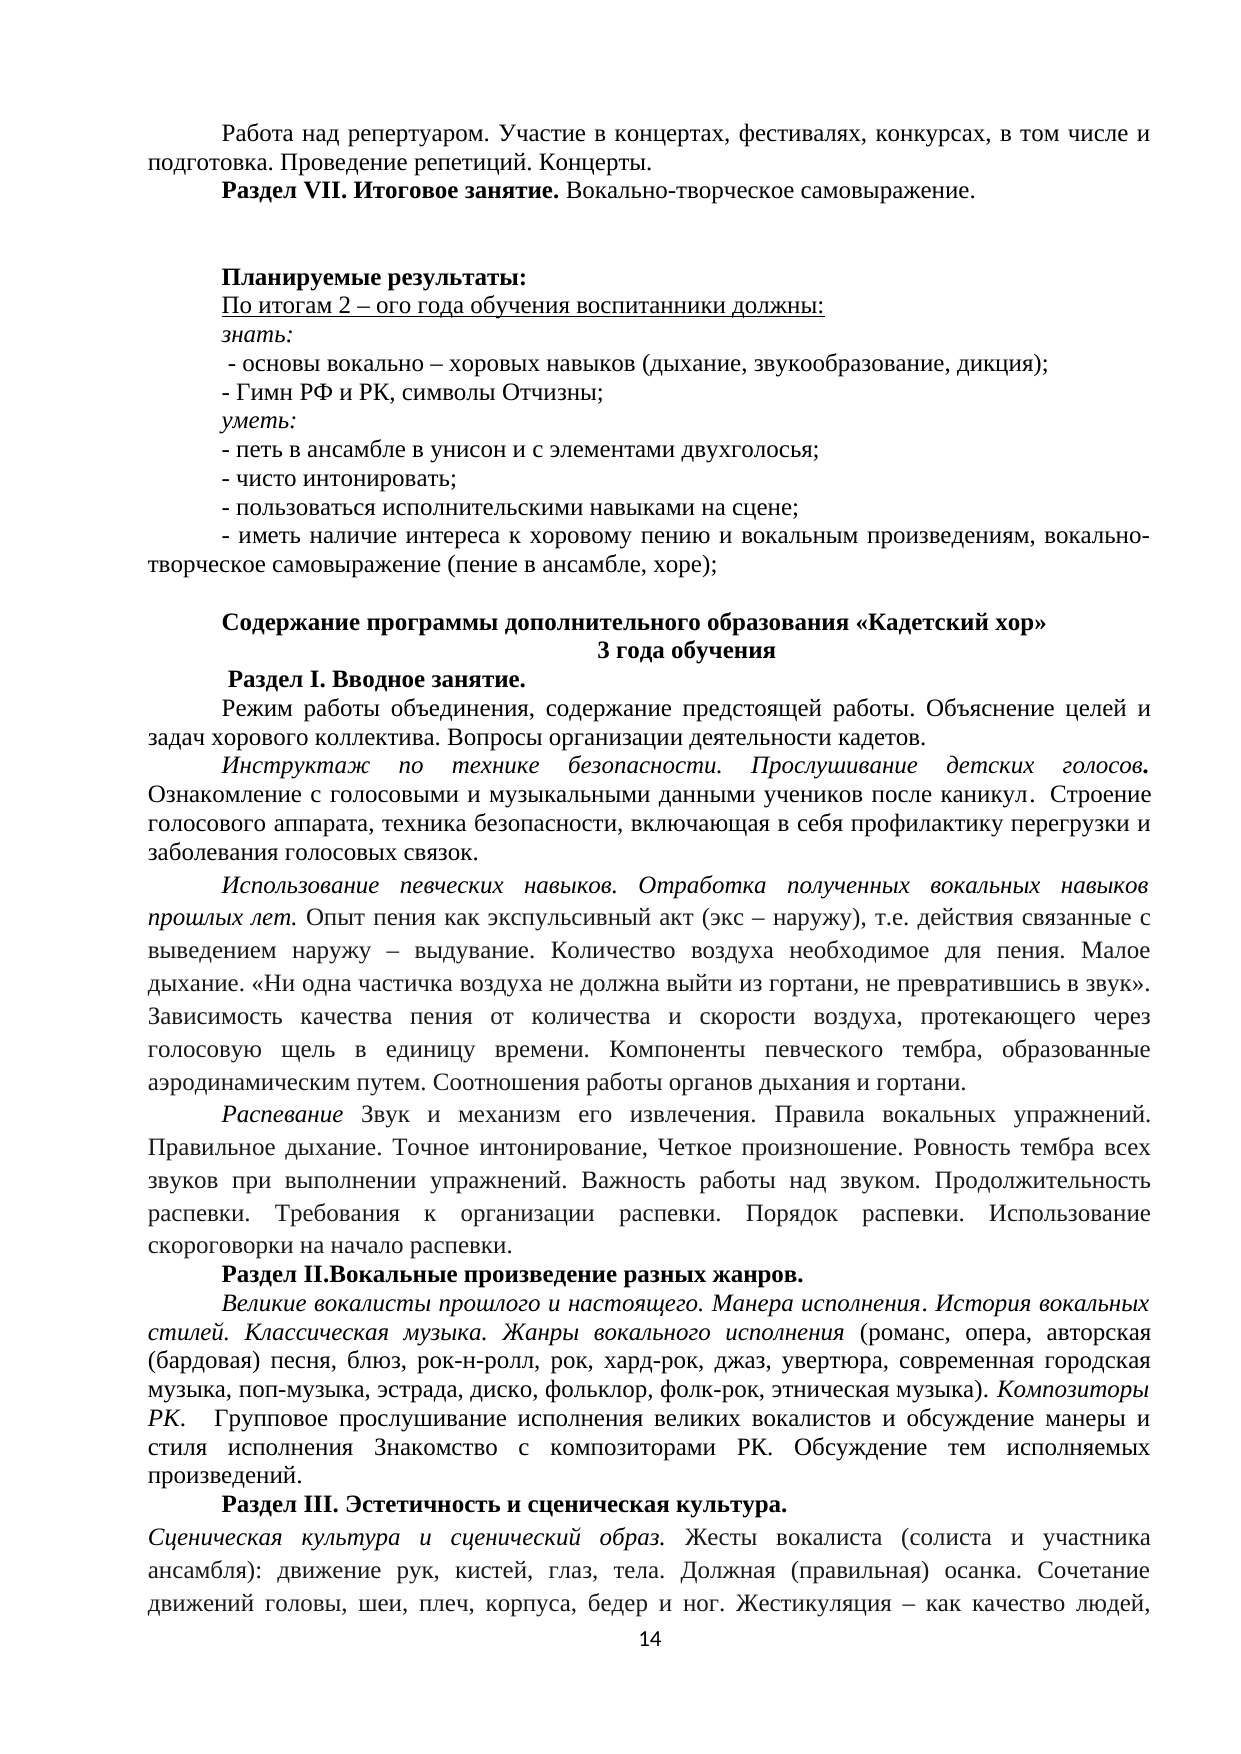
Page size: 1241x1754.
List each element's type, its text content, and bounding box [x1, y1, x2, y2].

text Использование певческих навыков. Отработка полученных вокальных навыков прошлых лет. Опыт пения как экспульсивный акт (экс – наружу), т.е. действия связанные с выведением наружу – выдувание. Количество воздуха необходимое для пения. Малое дыхание. «Ни одна частичка воздуха не должна выйти из гортани, не превратившись в звук». Зависимость качества пения от количества и скорости воздуха, протекающего через голосовую щель в единицу времени. Компоненты певческого тембра, образованные аэродинамическим путем. Соотношения работы органов дыхания и гортани. [148, 866, 1152, 1095]
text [148, 1518, 1152, 1617]
text Инструктаж по технике безопасности. Прослушивание детских голосов. Ознакомление с голосовыми и музыкальными данными учеников после каникул. Строение голосового аппарата, техника безопасности, включающая в себя профилактику перегрузки и заболевания голосовых связок. [148, 751, 1152, 866]
text Распевание Звук и механизм его извлечения. Правила вокальных упражнений. Правильное дыхание. Точное интонирование, Четкое произношение. Ровность тембра всех звуков при выполнении упражнений. Важность работы над звуком. Продолжительность распевки. Требования к организации распевки. Порядок распевки. Использование скороговорки на начало распевки. [148, 1095, 1152, 1259]
text 3 года обучения [148, 636, 1152, 664]
text - чисто интонировать; [148, 463, 1152, 492]
text - пользоваться исполнительскими навыками на сцене; [148, 492, 1152, 521]
text - петь в ансамбле в унисон и с элементами двухголосья; [148, 434, 1152, 463]
text Содержание программы дополнительного образования «Кадетский хор» [148, 607, 1152, 636]
text Раздел II.Вокальные произведение разных жанров. [148, 1259, 1152, 1288]
text Великие вокалисты прошлого и настоящего. Манера исполнения. История вокальных стилей. Классическая музыка. Жанры вокального исполнения (романс, опера, авторская (бардовая) песня, блюз, рок-н-ролл, рок, хард-рок, джаз, увертюра, современная городская музыка, поп-музыка, эстрада, диско, фольклор, фолк-рок, этническая музыка). Композиторы РК. Групповое прослушивание исполнения великих вокалистов и обсуждение манеры и стиля исполнения Знакомство с композиторами РК. Обсуждение тем исполняемых произведений. [148, 1288, 1152, 1489]
text знать: [148, 319, 1152, 348]
text По итогам 2 – ого года обучения воспитанники должны: [148, 291, 1152, 319]
text Раздел VII. Итоговое занятие. Вокально-творческое самовыражение. [148, 176, 1152, 204]
text - иметь наличие интереса к хоровому пению и вокальным произведениям, вокально- творческое самовыражение (пение в ансамбле, хоре); [148, 521, 1152, 578]
text - основы вокально – хоровых навыков (дыхание, звукообразование, дикция); [148, 348, 1152, 377]
text - Гимн РФ и РК, символы Отчизны; [148, 377, 1152, 406]
text Режим работы объединения, содержание предстоящей работы. Объяснение целей и задач хорового коллектива. Вопросы организации деятельности кадетов. [148, 693, 1152, 751]
text уметь: [148, 406, 1152, 434]
text Раздел I. Вводное занятие. [148, 664, 1152, 693]
text Работа над репертуаром. Участие в концертах, фестивалях, конкурсах, в том числе и подготовка. Проведение репетиций. Концерты. [148, 118, 1152, 176]
text Раздел III. Эстетичность и сценическая культура. [148, 1489, 1152, 1518]
text Планируемые результаты: [148, 262, 1152, 291]
